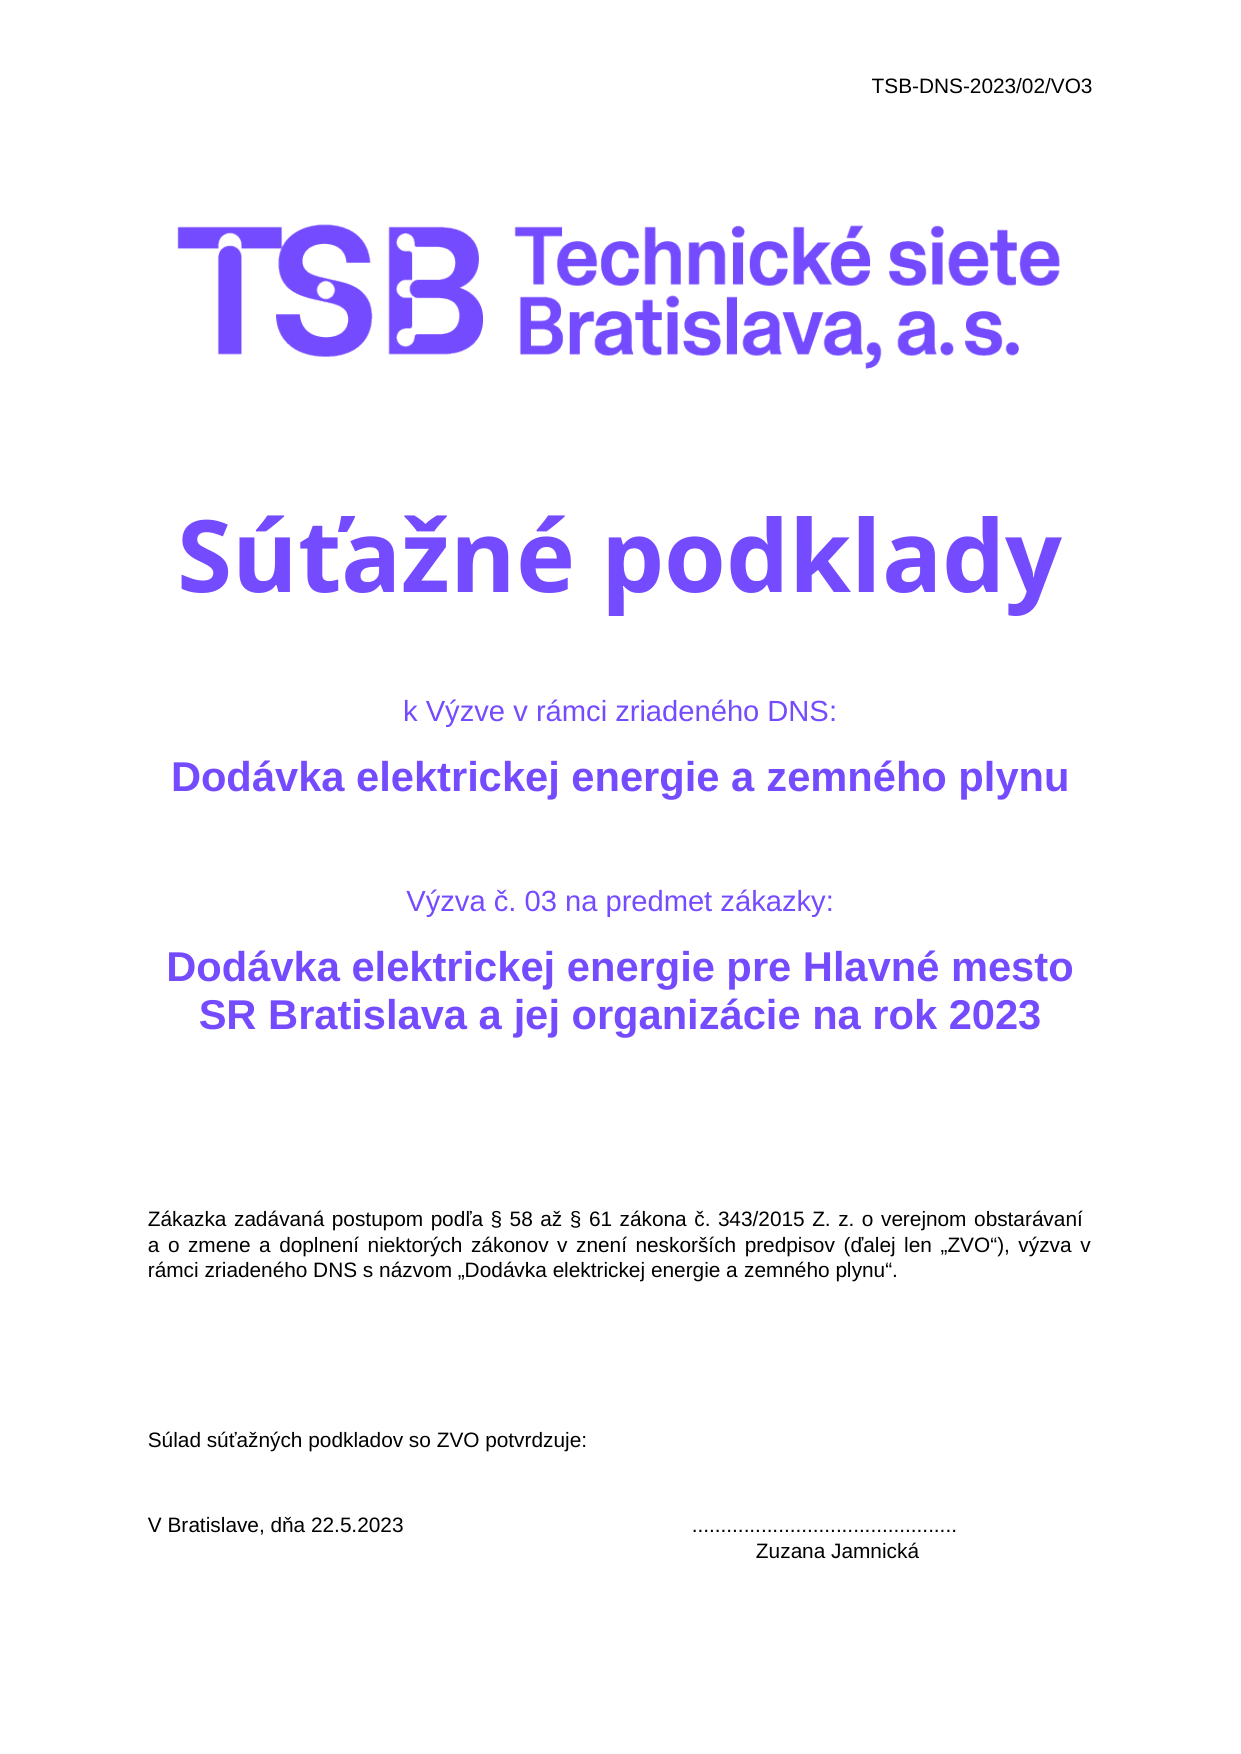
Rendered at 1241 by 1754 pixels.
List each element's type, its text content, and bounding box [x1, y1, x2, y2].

text Zuzana Jamnická [148, 1539, 1092, 1563]
text Zákazka zadávaná postupom podľa § 58 až § 61 zákona č. 343/2015 Z. z. o verejnom obstarávaní a o zmene a doplnení niektorých zákonov v znení neskorších predpisov (ďalej len „ZVO“), výzva v rámci zriadeného DNS s názvom „Dodávka elektrickej energie a zemného plynu“. [148, 1207, 1092, 1282]
subtitle Súťažné podklady [148, 486, 1092, 622]
subtitle k Výzve v rámci zriadeného DNS: [148, 694, 1092, 728]
text V Bratislave, dňa 22.5.2023 .............................................. [89, 1513, 1092, 1537]
subtitle Výzva č. 03 na predmet zákazky: [148, 884, 1092, 918]
text Súlad súťažných podkladov so ZVO potvrdzuje: [148, 1428, 1092, 1452]
picture [147, 194, 1093, 385]
subtitle Dodávka elektrickej energie pre Hlavné mesto SR Bratislava a jej organizácie na rok 2023 [148, 943, 1092, 1038]
subtitle Dodávka elektrickej energie a zemného plynu [148, 753, 1092, 801]
